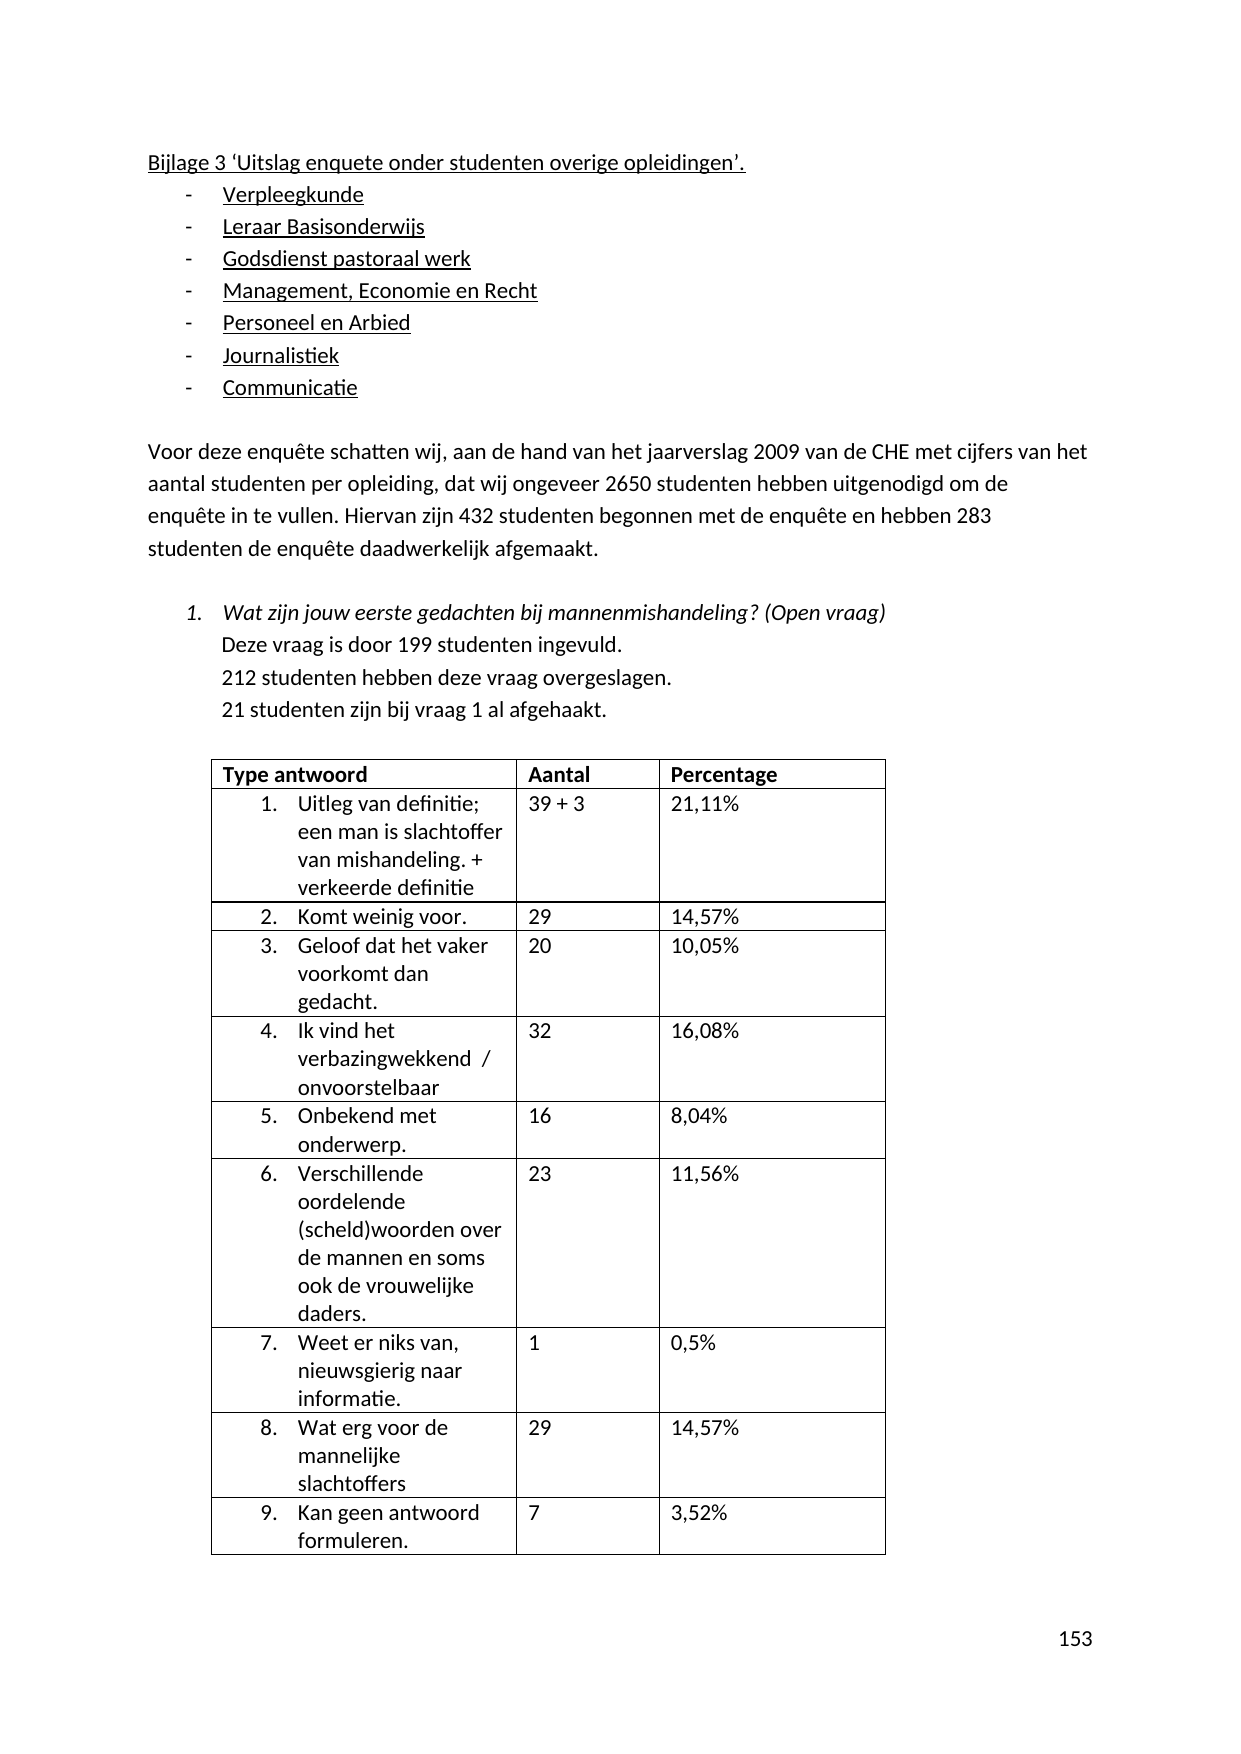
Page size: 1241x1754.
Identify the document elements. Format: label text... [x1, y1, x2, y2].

list Personeel en Arbied [185, 308, 1093, 337]
list Leraar Basisonderwijs [185, 212, 1093, 240]
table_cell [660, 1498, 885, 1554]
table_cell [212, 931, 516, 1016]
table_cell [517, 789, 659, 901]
text Bijlage 3 ‘Uitslag enquete onder studenten overige opleidingen’. [148, 148, 1093, 176]
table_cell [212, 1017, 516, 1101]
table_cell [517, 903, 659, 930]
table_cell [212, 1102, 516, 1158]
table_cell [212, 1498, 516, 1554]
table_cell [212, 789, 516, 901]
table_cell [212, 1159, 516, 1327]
list Journalistiek [185, 341, 1093, 369]
list Wat zijn jouw eerste gedachten bij mannenmishandeling? (Open vraag) [185, 598, 1093, 626]
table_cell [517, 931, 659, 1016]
list Management, Economie en Recht [185, 276, 1093, 304]
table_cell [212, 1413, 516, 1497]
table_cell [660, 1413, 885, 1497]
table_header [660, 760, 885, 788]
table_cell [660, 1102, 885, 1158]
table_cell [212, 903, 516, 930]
list Verpleegkunde [185, 180, 1093, 208]
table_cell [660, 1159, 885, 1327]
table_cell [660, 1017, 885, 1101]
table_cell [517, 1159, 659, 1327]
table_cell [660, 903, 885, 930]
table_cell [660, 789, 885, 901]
list Godsdienst pastoraal werk [185, 244, 1093, 272]
text 21 studenten zijn bij vraag 1 al afgehaakt. [221, 695, 1093, 723]
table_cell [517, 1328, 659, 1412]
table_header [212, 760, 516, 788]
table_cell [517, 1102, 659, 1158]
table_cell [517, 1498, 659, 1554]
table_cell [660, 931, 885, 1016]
list Communicatie [185, 373, 1093, 401]
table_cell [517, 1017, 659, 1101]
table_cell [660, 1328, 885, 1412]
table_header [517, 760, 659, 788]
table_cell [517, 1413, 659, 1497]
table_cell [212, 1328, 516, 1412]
text Voor deze enquête schatten wij, aan de hand van het jaarverslag 2009 van de CHE met cijfers van het aantal studenten per opleiding, dat wij ongeveer 2650 studenten hebben uitgenodigd om de enquête in te vullen. Hiervan zijn 432 studenten begonnen met de enquête en hebben 283 studenten de enquête daadwerkelijk afgemaakt. [148, 437, 1093, 562]
text Deze vraag is door 199 studenten ingevuld. [221, 630, 1093, 658]
text 212 studenten hebben deze vraag overgeslagen. [221, 663, 1093, 691]
